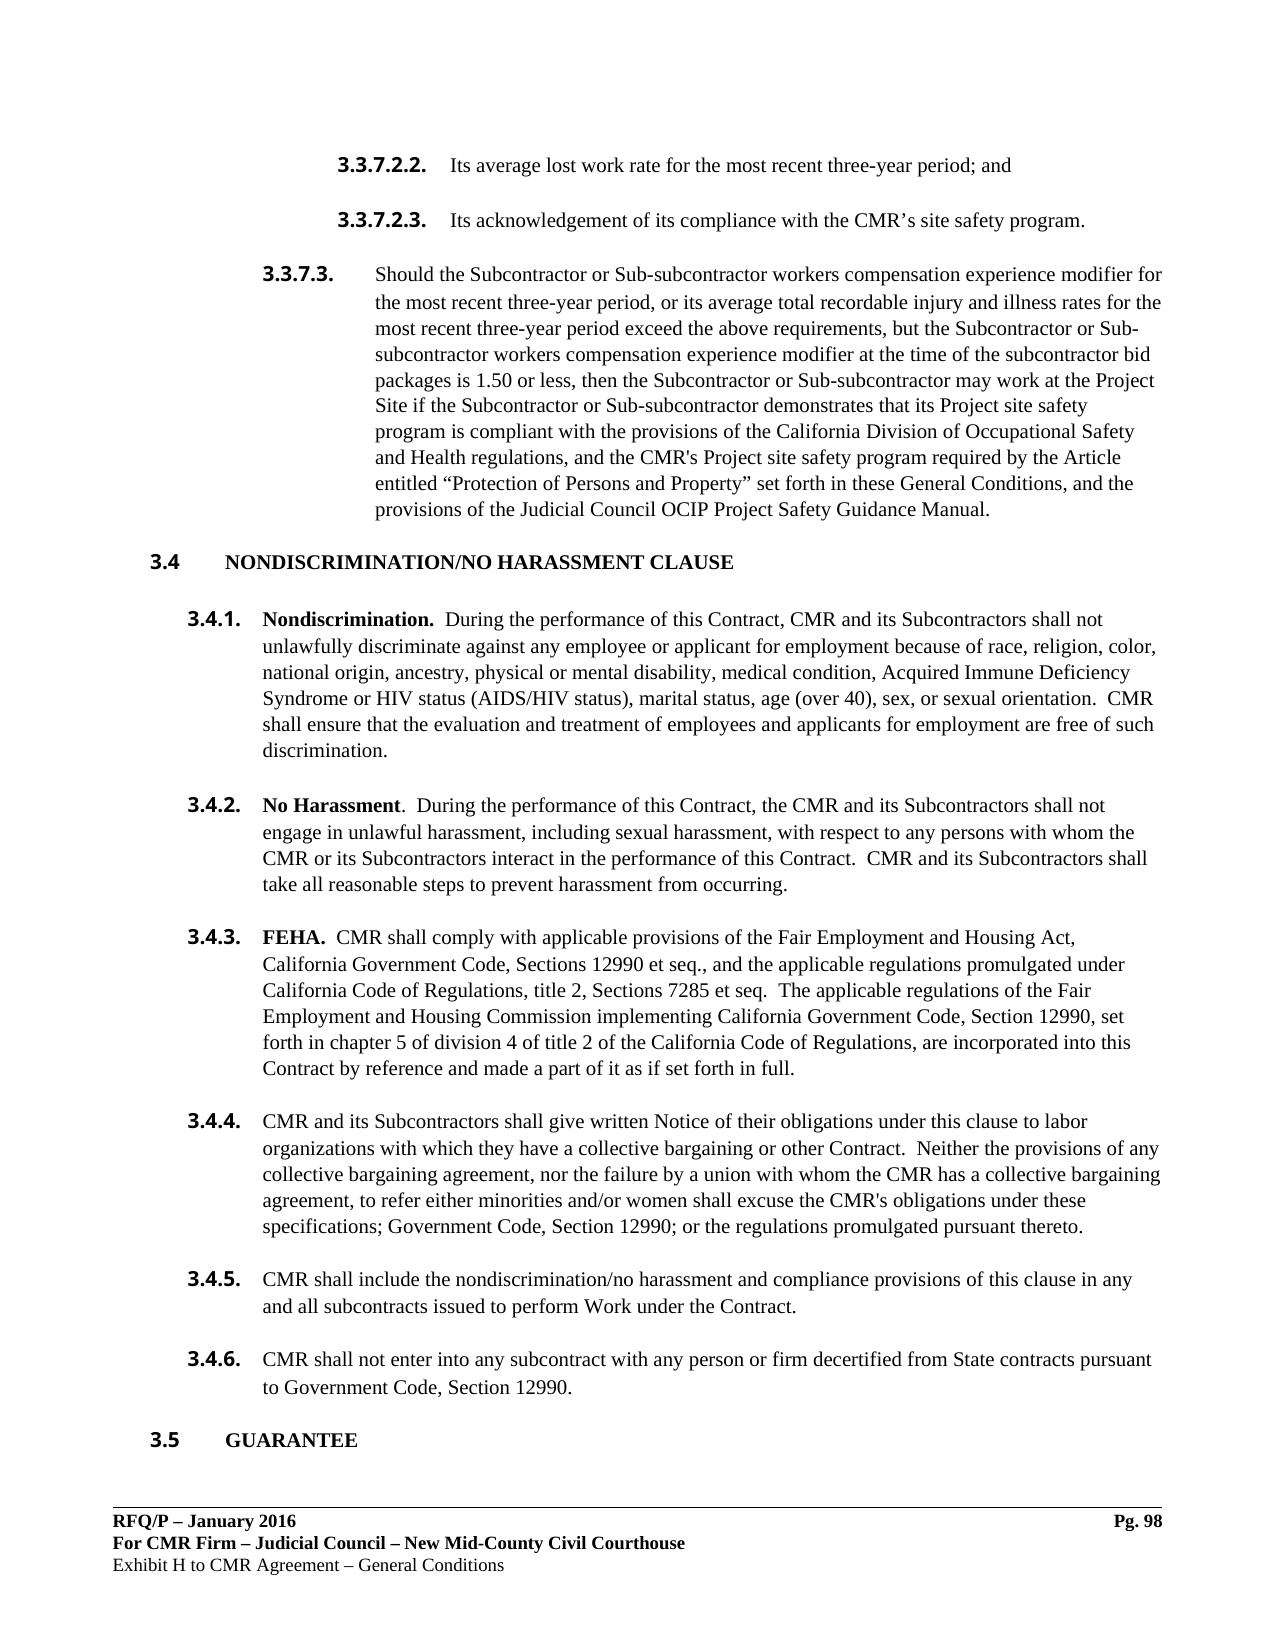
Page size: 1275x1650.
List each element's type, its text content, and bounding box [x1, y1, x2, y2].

list FEHA. CMR shall comply with applicable provisions of the Fair Employment and Housing Act, California Government Code, Sections 12990 et seq., and the applicable regulations promulgated under California Code of Regulations, title 2, Sections 7285 et seq. The applicable regulations of the Fair Employment and Housing Commission implementing California Government Code, Section 12990, set forth in chapter 5 of division 4 of title 2 of the California Code of Regulations, are incorporated into this Contract by reference and made a part of it as if set forth in full. [187, 922, 1162, 1080]
list No Harassment. During the performance of this Contract, the CMR and its Subcontractors shall not engage in unlawful harassment, including sexual harassment, with respect to any persons with whom the CMR or its Subcontractors interact in the performance of this Contract. CMR and its Subcontractors shall take all reasonable steps to prevent harassment from occurring. [187, 790, 1162, 896]
list Should the Subcontractor or Sub-subcontractor workers compensation experience modifier for the most recent three-year period, or its average total recordable injury and illness rates for the most recent three-year period exceed the above requirements, but the Subcontractor or Sub-subcontractor workers compensation experience modifier at the time of the subcontractor bid packages is 1.50 or less, then the Subcontractor or Sub-subcontractor may work at the Project Site if the Subcontractor or Sub-subcontractor demonstrates that its Project site safety program is compliant with the provisions of the California Division of Occupational Safety and Health regulations, and the CMR's Project site safety program required by the Article entitled “Protection of Persons and Property” set forth in these General Conditions, and the provisions of the Judicial Council OCIP Project Safety Guidance Manual. [262, 259, 1162, 521]
list CMR shall include the nondiscrimination/no harassment and compliance provisions of this clause in any and all subcontracts issued to perform Work under the Contract. [187, 1264, 1162, 1318]
list CMR and its Subcontractors shall give written Notice of their obligations under this clause to labor organizations with which they have a collective bargaining or other Contract. Neither the provisions of any collective bargaining agreement, nor the failure by a union with whom the CMR has a collective bargaining agreement, to refer either minorities and/or women shall excuse the CMR's obligations under these specifications; Government Code, Section 12990; or the regulations promulgated pursuant thereto. [187, 1106, 1162, 1238]
list Its acknowledgement of its compliance with the CMR’s site safety program. [337, 205, 1162, 233]
list Its average lost work rate for the most recent three-year period; and [337, 150, 1162, 178]
list GUARANTEE [150, 1425, 1162, 1453]
list Nondiscrimination. During the performance of this Contract, CMR and its Subcontractors shall not unlawfully discriminate against any employee or applicant for employment because of race, religion, color, national origin, ancestry, physical or mental disability, medical condition, Acquired Immune Deficiency Syndrome or HIV status (AIDS/HIV status), marital status, age (over 40), sex, or sexual orientation. CMR shall ensure that the evaluation and treatment of employees and applicants for employment are free of such discrimination. [187, 604, 1162, 762]
list CMR shall not enter into any subcontract with any person or firm decertified from State contracts pursuant to Government Code, Section 12990. [187, 1344, 1162, 1399]
list NONDISCRIMINATION/NO HARASSMENT CLAUSE [150, 547, 1162, 576]
